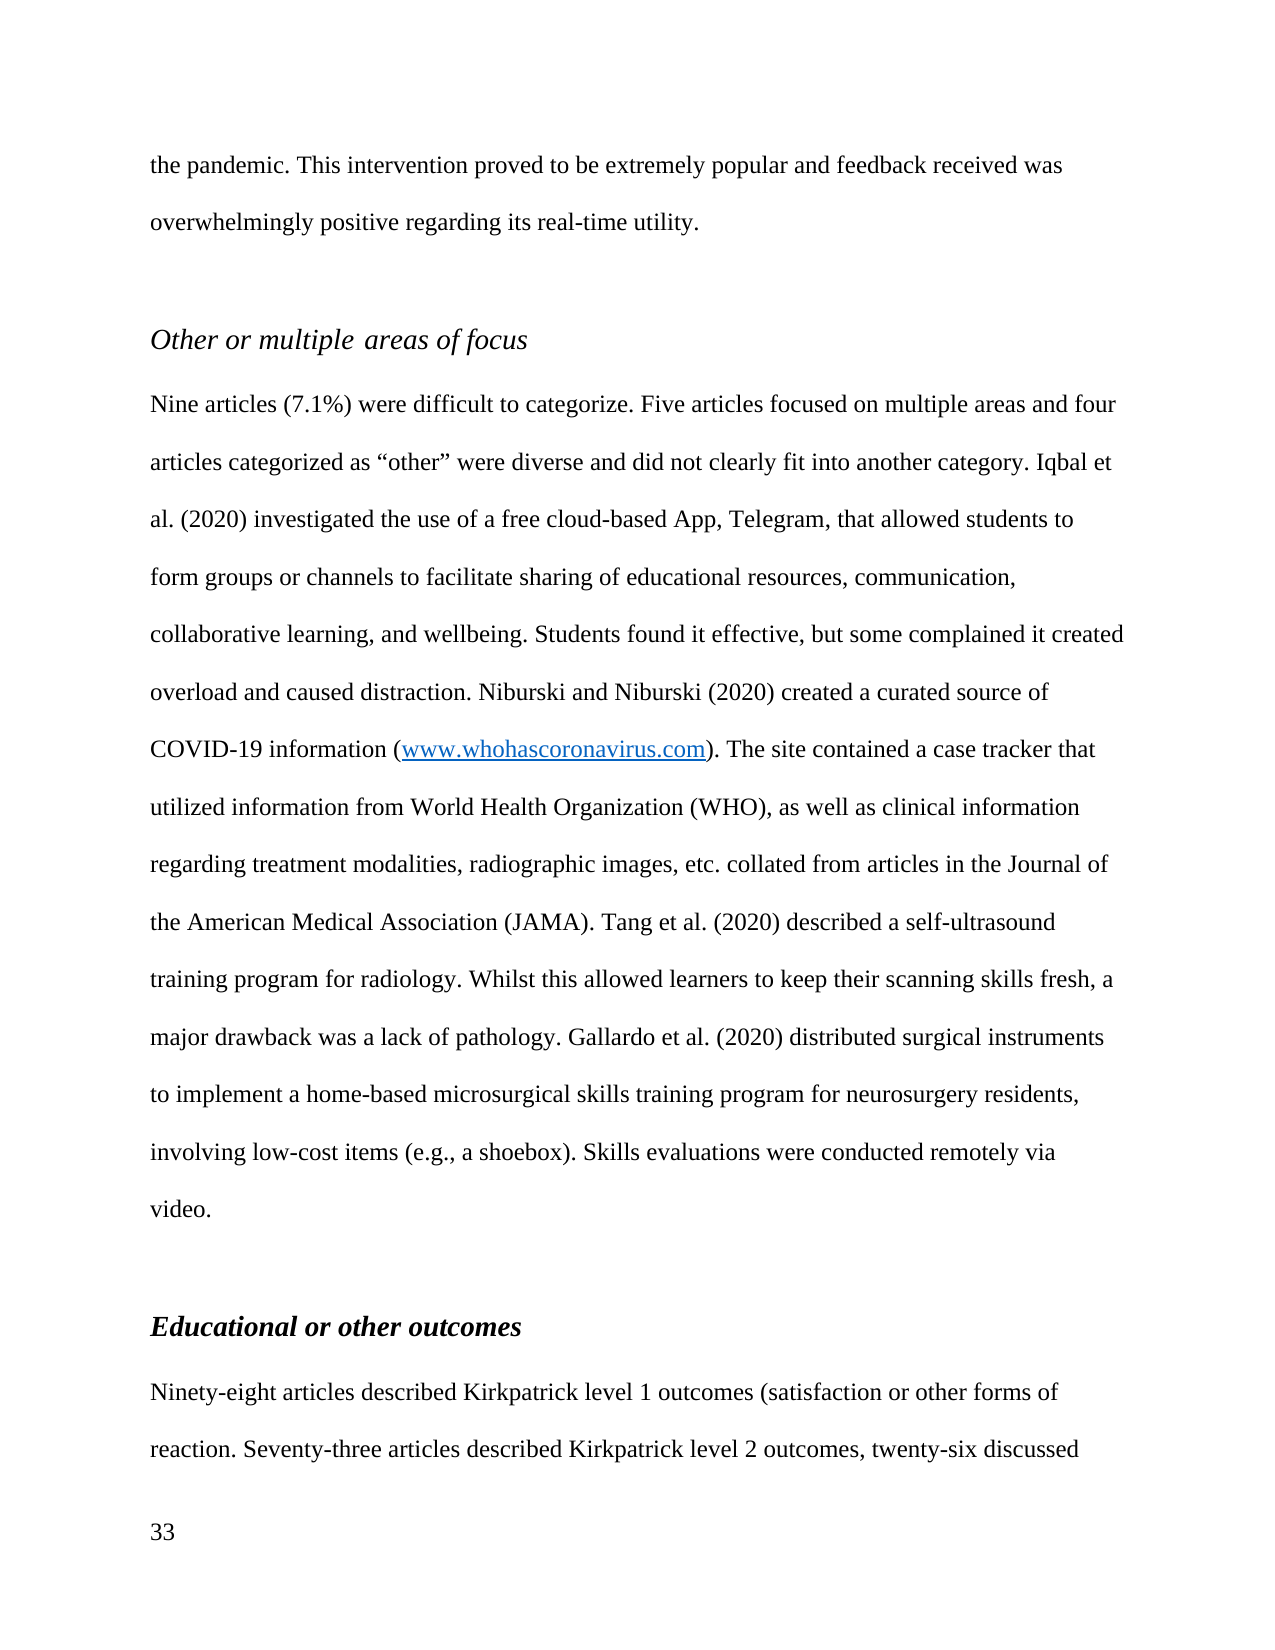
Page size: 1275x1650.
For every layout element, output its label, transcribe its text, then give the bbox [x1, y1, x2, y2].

text Educational or other outcomes [150, 1309, 1125, 1343]
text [150, 150, 1125, 236]
text Other or multiple areas of focus [150, 322, 1125, 356]
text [150, 1377, 1125, 1463]
text Nine articles (7.1%) were difficult to categorize. Five articles focused on multiple areas and four articles categorized as “other” were diverse and did not clearly fit into another category. Iqbal et al. (2020) investigated the use of a free cloud-based App, Telegram, that allowed students to form groups or channels to facilitate sharing of educational resources, communication, collaborative learning, and wellbeing. Students found it effective, but some complained it created overload and caused distraction. Niburski and Niburski (2020) created a curated source of COVID-19 information (www.whohascoronavirus.com). The site contained a case tracker that utilized information from World Health Organization (WHO), as well as clinical information regarding treatment modalities, radiographic images, etc. collated from articles in the Journal of the American Medical Association (JAMA). Tang et al. (2020) described a self-ultrasound training program for radiology. Whilst this allowed learners to keep their scanning skills fresh, a major drawback was a lack of pathology. Gallardo et al. (2020) distributed surgical instruments to implement a home-based microsurgical skills training program for neurosurgery residents, involving low-cost items (e.g., a shoebox). Skills evaluations were conducted remotely via video. [150, 389, 1125, 1223]
